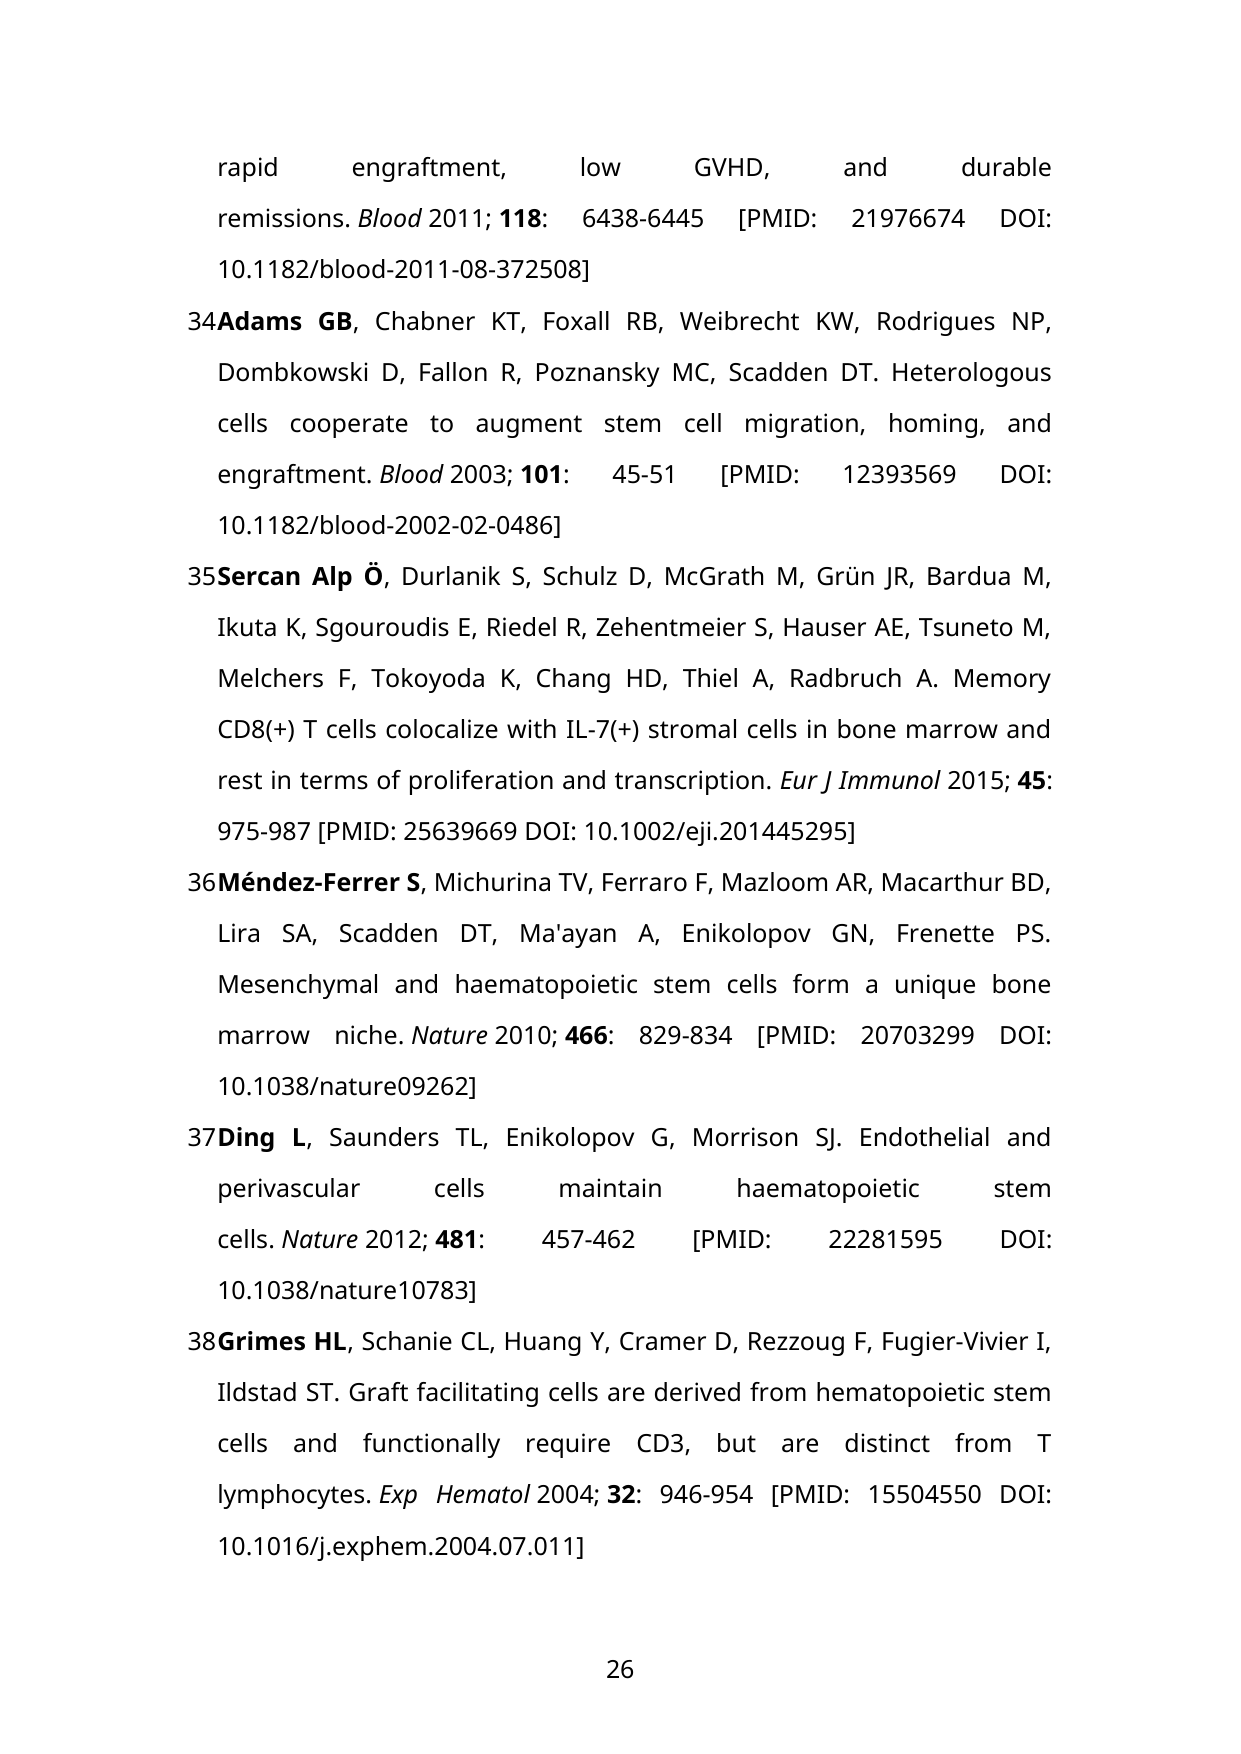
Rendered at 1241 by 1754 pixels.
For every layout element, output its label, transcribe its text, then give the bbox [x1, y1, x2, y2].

list Sercan Alp Ö, Durlanik S, Schulz D, McGrath M, Grün JR, Bardua M, Ikuta K, Sgouroudis E, Riedel R, Zehentmeier S, Hauser AE, Tsuneto M, Melchers F, Tokoyoda K, Chang HD, Thiel A, Radbruch A. Memory CD8(+) T cells colocalize with IL-7(+) stromal cells in bone marrow and rest in terms of proliferation and transcription. Eur J Immunol 2015; 45: 975-987 [PMID: 25639669 DOI: 10.1002/eji.201445295] [187, 558, 1053, 848]
list Méndez-Ferrer S, Michurina TV, Ferraro F, Mazloom AR, Macarthur BD, Lira SA, Scadden DT, Ma'ayan A, Enikolopov GN, Frenette PS. Mesenchymal and haematopoietic stem cells form a unique bone marrow niche. Nature 2010; 466: 829-834 [PMID: 20703299 DOI: 10.1038/nature09262] [187, 864, 1053, 1103]
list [187, 150, 1053, 286]
list Adams GB, Chabner KT, Foxall RB, Weibrecht KW, Rodrigues NP, Dombkowski D, Fallon R, Poznansky MC, Scadden DT. Heterologous cells cooperate to augment stem cell migration, homing, and engraftment. Blood 2003; 101: 45-51 [PMID: 12393569 DOI: 10.1182/blood-2002-02-0486] [187, 303, 1053, 541]
list Grimes HL, Schanie CL, Huang Y, Cramer D, Rezzoug F, Fugier-Vivier I, Ildstad ST. Graft facilitating cells are derived from hematopoietic stem cells and functionally require CD3, but are distinct from T lymphocytes. Exp Hematol 2004; 32: 946-954 [PMID: 15504550 DOI: 10.1016/j.exphem.2004.07.011] [187, 1324, 1053, 1562]
list Ding L, Saunders TL, Enikolopov G, Morrison SJ. Endothelial and perivascular cells maintain haematopoietic stem cells. Nature 2012; 481: 457-462 [PMID: 22281595 DOI: 10.1038/nature10783] [187, 1120, 1053, 1307]
